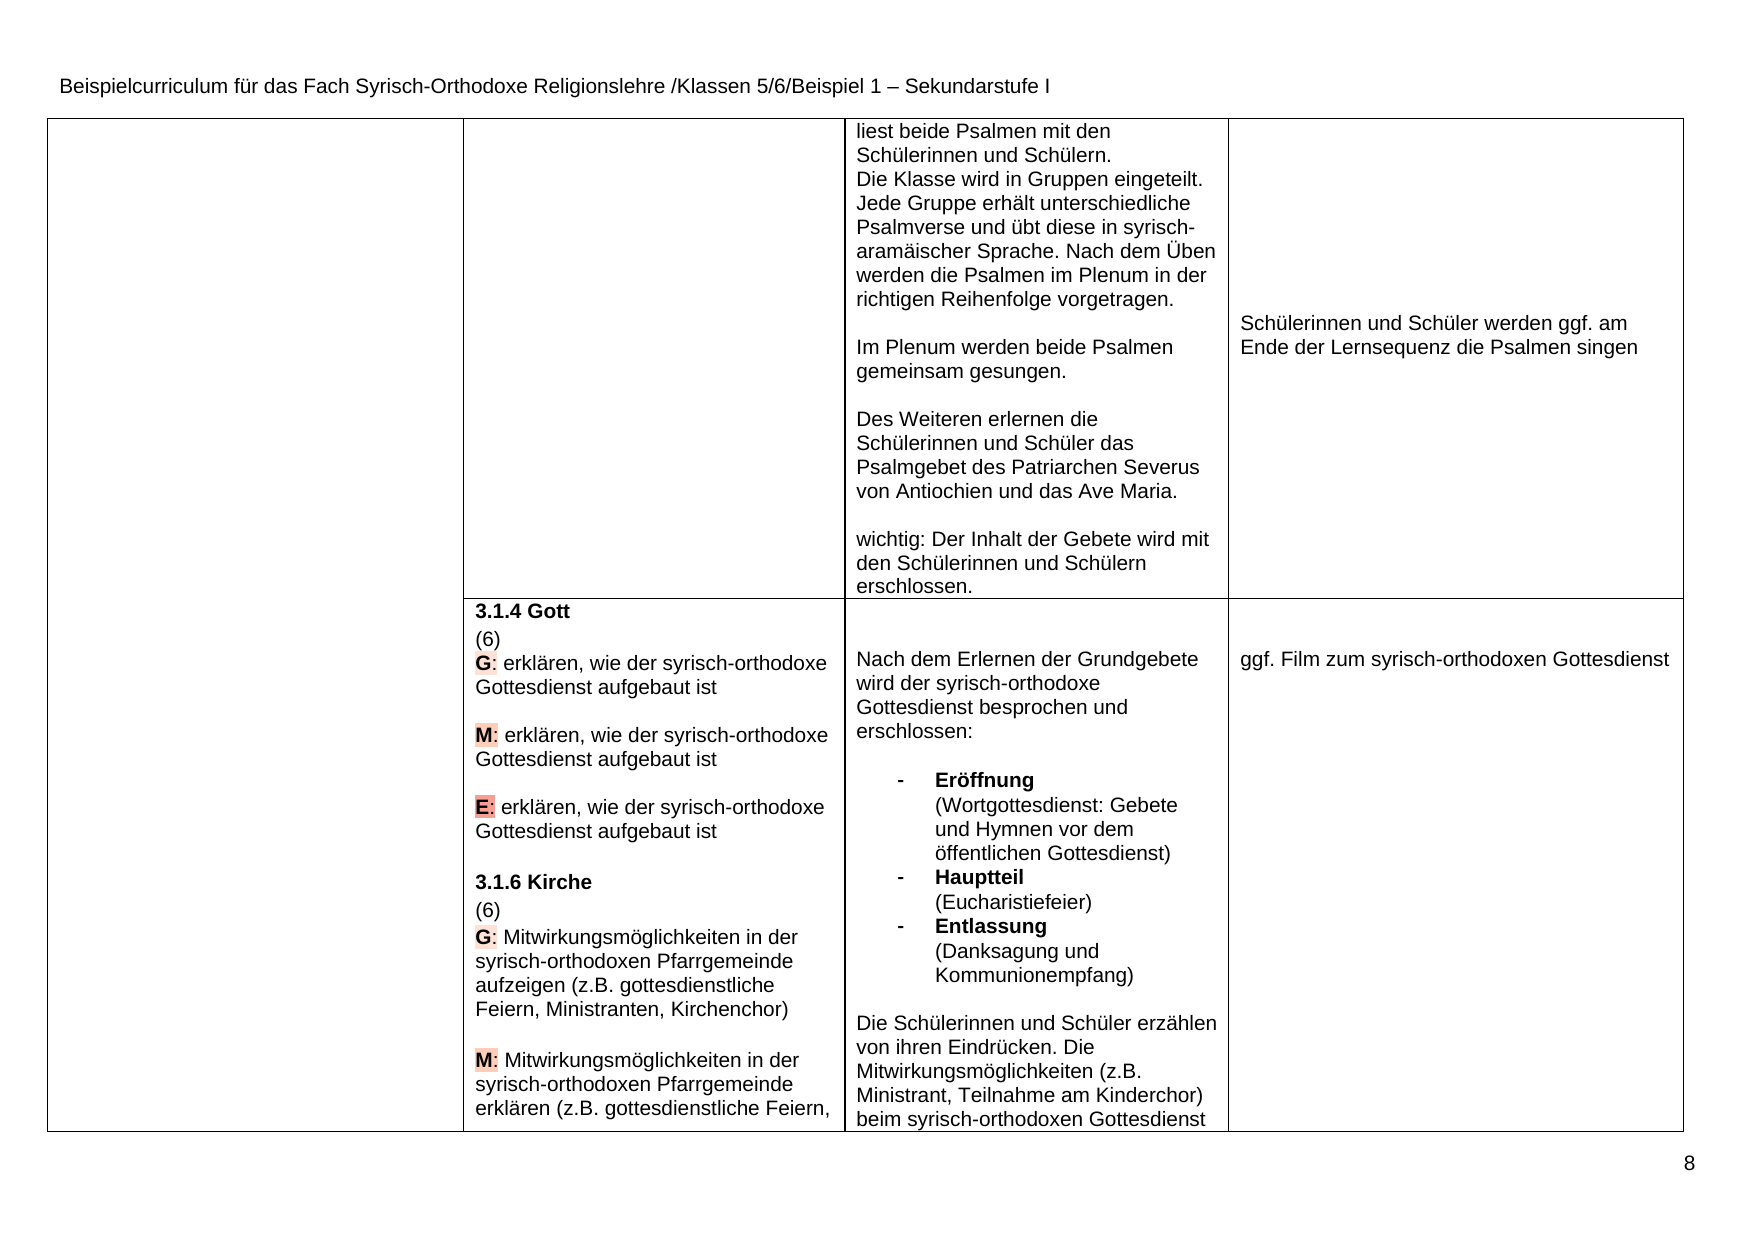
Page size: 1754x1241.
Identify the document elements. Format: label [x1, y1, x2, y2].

table_cell [464, 599, 844, 1131]
table_cell [1229, 119, 1683, 598]
table_cell [1229, 599, 1683, 1131]
table_cell [846, 599, 1228, 1131]
